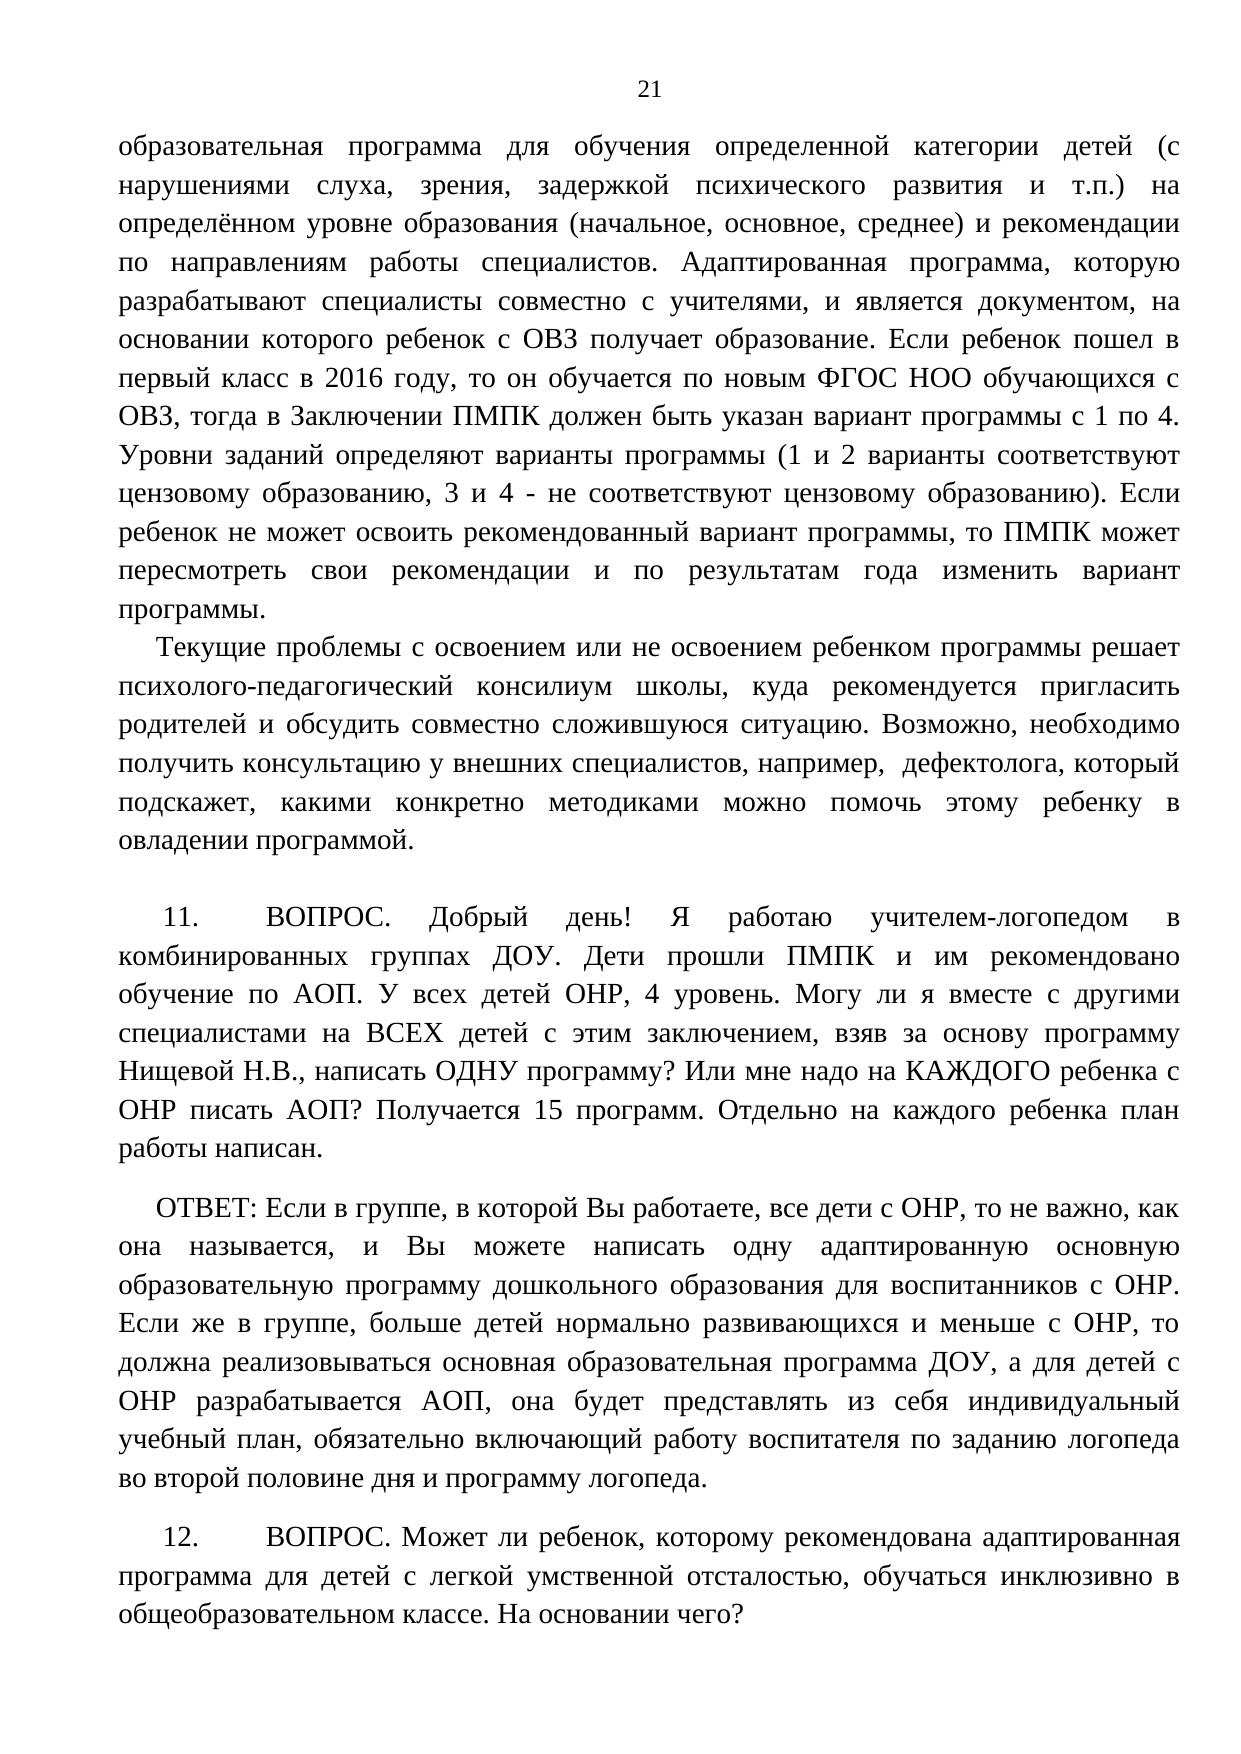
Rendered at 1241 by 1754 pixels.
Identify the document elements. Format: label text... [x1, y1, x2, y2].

text ОТВЕТ: Если в группе, в которой Вы работаете, все дети с ОНР, то не важно, как она называется, и Вы можете написать одну адаптированную основную образовательную программу дошкольного образования для воспитанников с ОНР. Если же в группе, больше детей нормально развивающихся и меньше с ОНР, то должна реализовываться основная образовательная программа ДОУ, а для детей с ОНР разрабатывается АОП, она будет представлять из себя индивидуальный учебный план, обязательно включающий работу воспитателя по заданию логопеда во второй половине дня и программу логопеда. [118, 1190, 1181, 1493]
list ВОПРОС. Может ли ребенок, которому рекомендована адаптированная программа для детей с легкой умственной отсталостью, обучаться инклюзивно в общеобразовательном классе. На основании чего? [118, 1519, 1181, 1630]
list ВОПРОС. Добрый день! Я работаю учителем-логопедом в комбинированных группах ДОУ. Дети прошли ПМПК и им рекомендовано обучение по АОП. У всех детей ОНР, 4 уровень. Могу ли я вместе с другими специалистами на ВСЕХ детей с этим заключением, взяв за основу программу Нищевой Н.В., написать ОДНУ программу? Или мне надо на КАЖДОГО ребенка с ОНР писать АОП? Получается 15 программ. Отдельно на каждого ребенка план работы написан. [118, 899, 1181, 1164]
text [118, 128, 1181, 624]
text Текущие проблемы с освоением или не освоением ребенком программы решает психолого-педагогический консилиум школы, куда рекомендуется пригласить родителей и обсудить совместно сложившуюся ситуацию. Возможно, необходимо получить консультацию у внешних специалистов, например, дефектолога, который подскажет, какими конкретно методиками можно помочь этому ребенку в овладении программой. [118, 629, 1181, 856]
